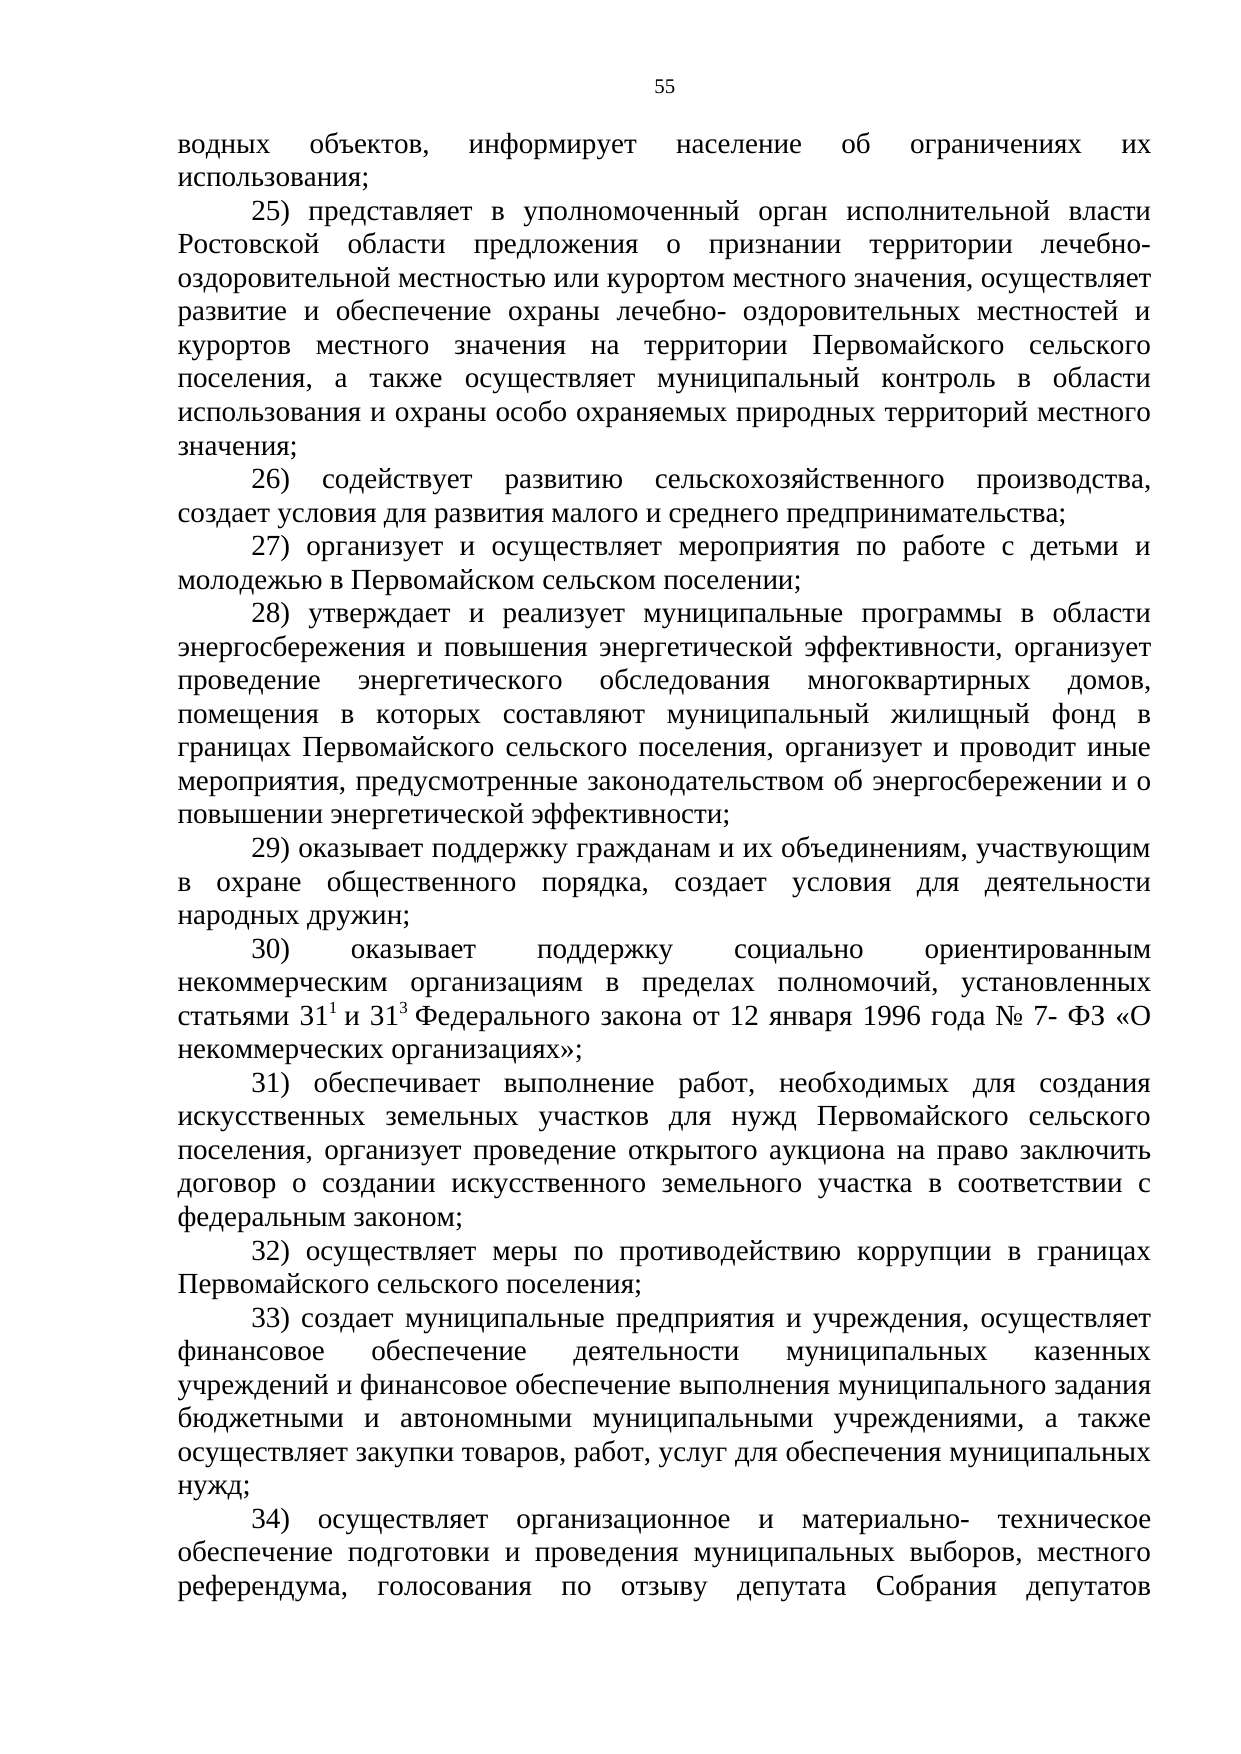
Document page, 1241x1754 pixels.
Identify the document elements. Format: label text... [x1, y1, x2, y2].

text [177, 1501, 1152, 1602]
text 27) организует и осуществляет мероприятия по работе с детьми и молодежью в Первомайском сельском поселении; [177, 528, 1152, 595]
text 30) оказывает поддержку социально ориентированным некоммерческим организациям в пределах полномочий, установленных статьями 311 и 313 Федерального закона от 12 января 1996 года № 7- ФЗ «О некоммерческих организациях»; [177, 931, 1152, 1065]
text 28) утверждает и реализует муниципальные программы в области энергосбережения и повышения энергетической эффективности, организует проведение энергетического обследования многоквартирных домов, помещения в которых составляют муниципальный жилищный фонд в границах Первомайского сельского поселения, организует и проводит иные мероприятия, предусмотренные законодательством об энергосбережении и о повышении энергетической эффективности; [177, 595, 1152, 830]
text 33) создает муниципальные предприятия и учреждения, осуществляет финансовое обеспечение деятельности муниципальных казенных учреждений и финансовое обеспечение выполнения муниципального задания бюджетными и автономными муниципальными учреждениями, а также осуществляет закупки товаров, работ, услуг для обеспечения муниципальных нужд; [177, 1300, 1152, 1501]
text 31) обеспечивает выполнение работ, необходимых для создания искусственных земельных участков для нужд Первомайского сельского поселения, организует проведение открытого аукциона на право заключить договор о создании искусственного земельного участка в соответствии с федеральным законом; [177, 1065, 1152, 1233]
text 26) содействует развитию сельскохозяйственного производства, создает условия для развития малого и среднего предпринимательства; [177, 461, 1152, 528]
text 25) представляет в уполномоченный орган исполнительной власти Ростовской области предложения о признании территории лечебно-оздоровительной местностью или курортом местного значения, осуществляет развитие и обеспечение охраны лечебно- оздоровительных местностей и курортов местного значения на территории Первомайского сельского поселения, а также осуществляет муниципальный контроль в области использования и охраны особо охраняемых природных территорий местного значения; [177, 193, 1152, 461]
text 32) осуществляет меры по противодействию коррупции в границах Первомайского сельского поселения; [177, 1233, 1152, 1300]
text 29) оказывает поддержку гражданам и их объединениям, участвующим в охране общественного порядка, создает условия для деятельности народных дружин; [177, 830, 1152, 931]
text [177, 126, 1152, 193]
